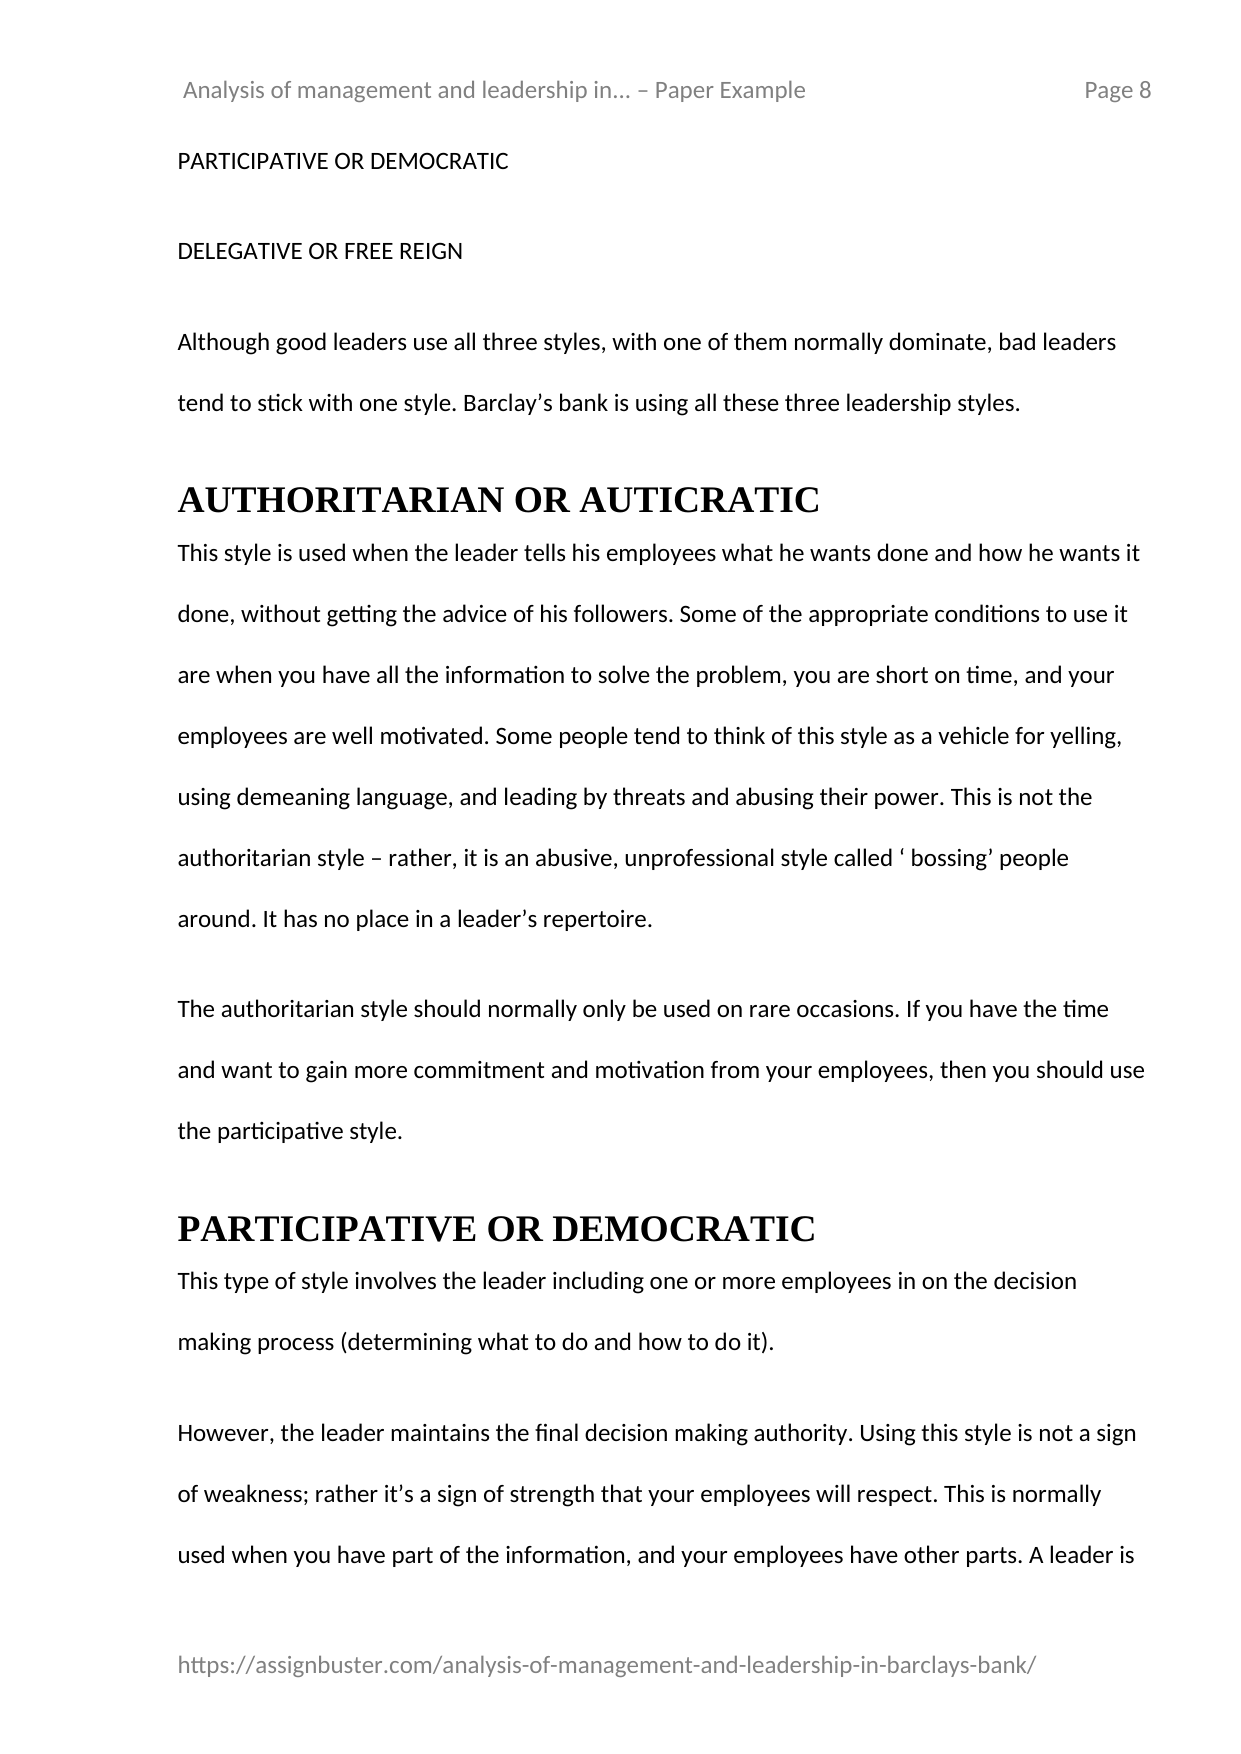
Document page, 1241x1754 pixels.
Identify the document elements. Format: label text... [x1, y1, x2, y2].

text Although good leaders use all three styles, with one of them normally dominate, bad leaders tend to stick with one style. Barclay’s bank is using all these three leadership styles. [177, 326, 1152, 418]
subtitle PARTICIPATIVE OR DEMOCRATIC [177, 1206, 1152, 1249]
text This style is used when the leader tells his employees what he wants done and how he wants it done, without getting the advice of his followers. Some of the appropriate conditions to use it are when you have all the information to solve the problem, you are short on time, and your employees are well motivated. Some people tend to think of this style as a vehicle for yelling, using demeaning language, and leading by threats and abusing their power. This is not the authoritarian style – rather, it is an abusive, unprofessional style called ‘ bossing’ people around. It has no place in a leader’s repertoire. [177, 537, 1152, 933]
text This type of style involves the leader including one or more employees in on the decision making process (determining what to do and how to do it). [177, 1265, 1152, 1357]
text PARTICIPATIVE OR DEMOCRATIC [177, 145, 1152, 176]
text DELEGATIVE OR FREE REIGN [177, 236, 1152, 266]
subtitle AUTHORITARIAN OR AUTICRATIC [177, 478, 1152, 521]
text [177, 1417, 1152, 1569]
text The authoritarian style should normally only be used on rare occasions. If you have the time and want to gain more commitment and motivation from your employees, then you should use the participative style. [177, 993, 1152, 1146]
